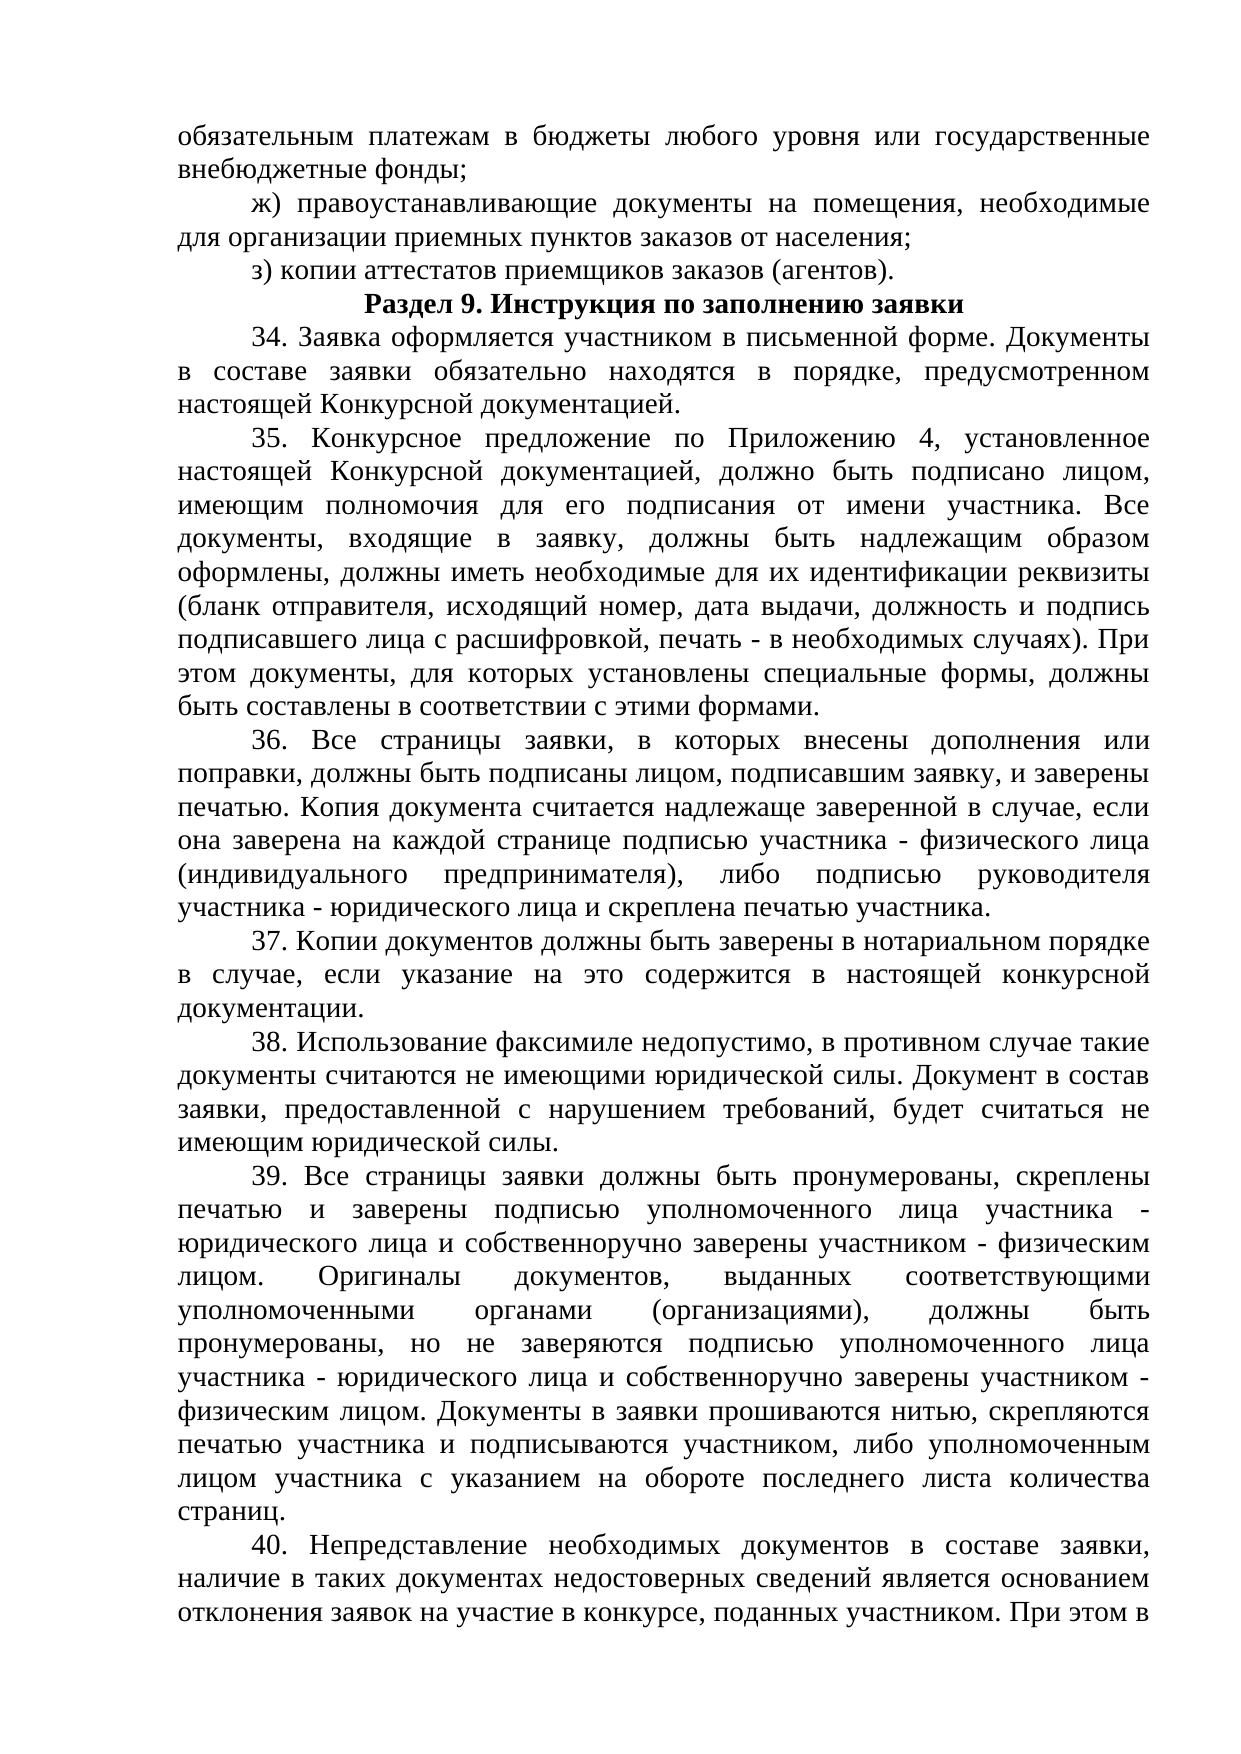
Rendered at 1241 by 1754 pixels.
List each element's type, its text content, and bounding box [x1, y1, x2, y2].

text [177, 118, 1152, 185]
text 37. Копии документов должны быть заверены в нотариальном порядке в случае, если указание на это содержится в настоящей конкурсной документации. [177, 923, 1152, 1024]
text 35. Конкурсное предложение по Приложению 4, установленное настоящей Конкурсной документацией, должно быть подписано лицом, имеющим полномочия для его подписания от имени участника. Все документы, входящие в заявку, должны быть надлежащим образом оформлены, должны иметь необходимые для их идентификации реквизиты (бланк отправителя, исходящий номер, дата выдачи, должность и подпись подписавшего лица с расшифровкой, печать - в необходимых случаях). При этом документы, для которых установлены специальные формы, должны быть составлены в соответствии с этими формами. [177, 420, 1152, 722]
text 34. Заявка оформляется участником в письменной форме. Документы в составе заявки обязательно находятся в порядке, предусмотренном настоящей Конкурсной документацией. [177, 319, 1152, 420]
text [177, 1527, 1152, 1627]
text 39. Все страницы заявки должны быть пронумерованы, скреплены печатью и заверены подписью уполномоченного лица участника - юридического лица и собственноручно заверены участником - физическим лицом. Оригиналы документов, выданных соответствующими уполномоченными органами (организациями), должны быть пронумерованы, но не заверяются подписью уполномоченного лица участника - юридического лица и собственноручно заверены участником - физическим лицом. Документы в заявки прошиваются нитью, скрепляются печатью участника и подписываются участником, либо уполномоченным лицом участника с указанием на обороте последнего листа количества страниц. [177, 1158, 1152, 1527]
text 38. Использование факсимиле недопустимо, в противном случае такие документы считаются не имеющими юридической силы. Документ в состав заявки, предоставленной с нарушением требований, будет считаться не имеющим юридической силы. [177, 1024, 1152, 1158]
text з) копии аттестатов приемщиков заказов (агентов). [177, 252, 1152, 286]
text ж) правоустанавливающие документы на помещения, необходимые для организации приемных пунктов заказов от населения; [177, 185, 1152, 252]
text 36. Все страницы заявки, в которых внесены дополнения или поправки, должны быть подписаны лицом, подписавшим заявку, и заверены печатью. Копия документа считается надлежаще заверенной в случае, если она заверена на каждой странице подписью участника - физического лица (индивидуального предпринимателя), либо подписью руководителя участника - юридического лица и скреплена печатью участника. [177, 722, 1152, 923]
text Раздел 9. Инструкция по заполнению заявки [177, 286, 1152, 319]
